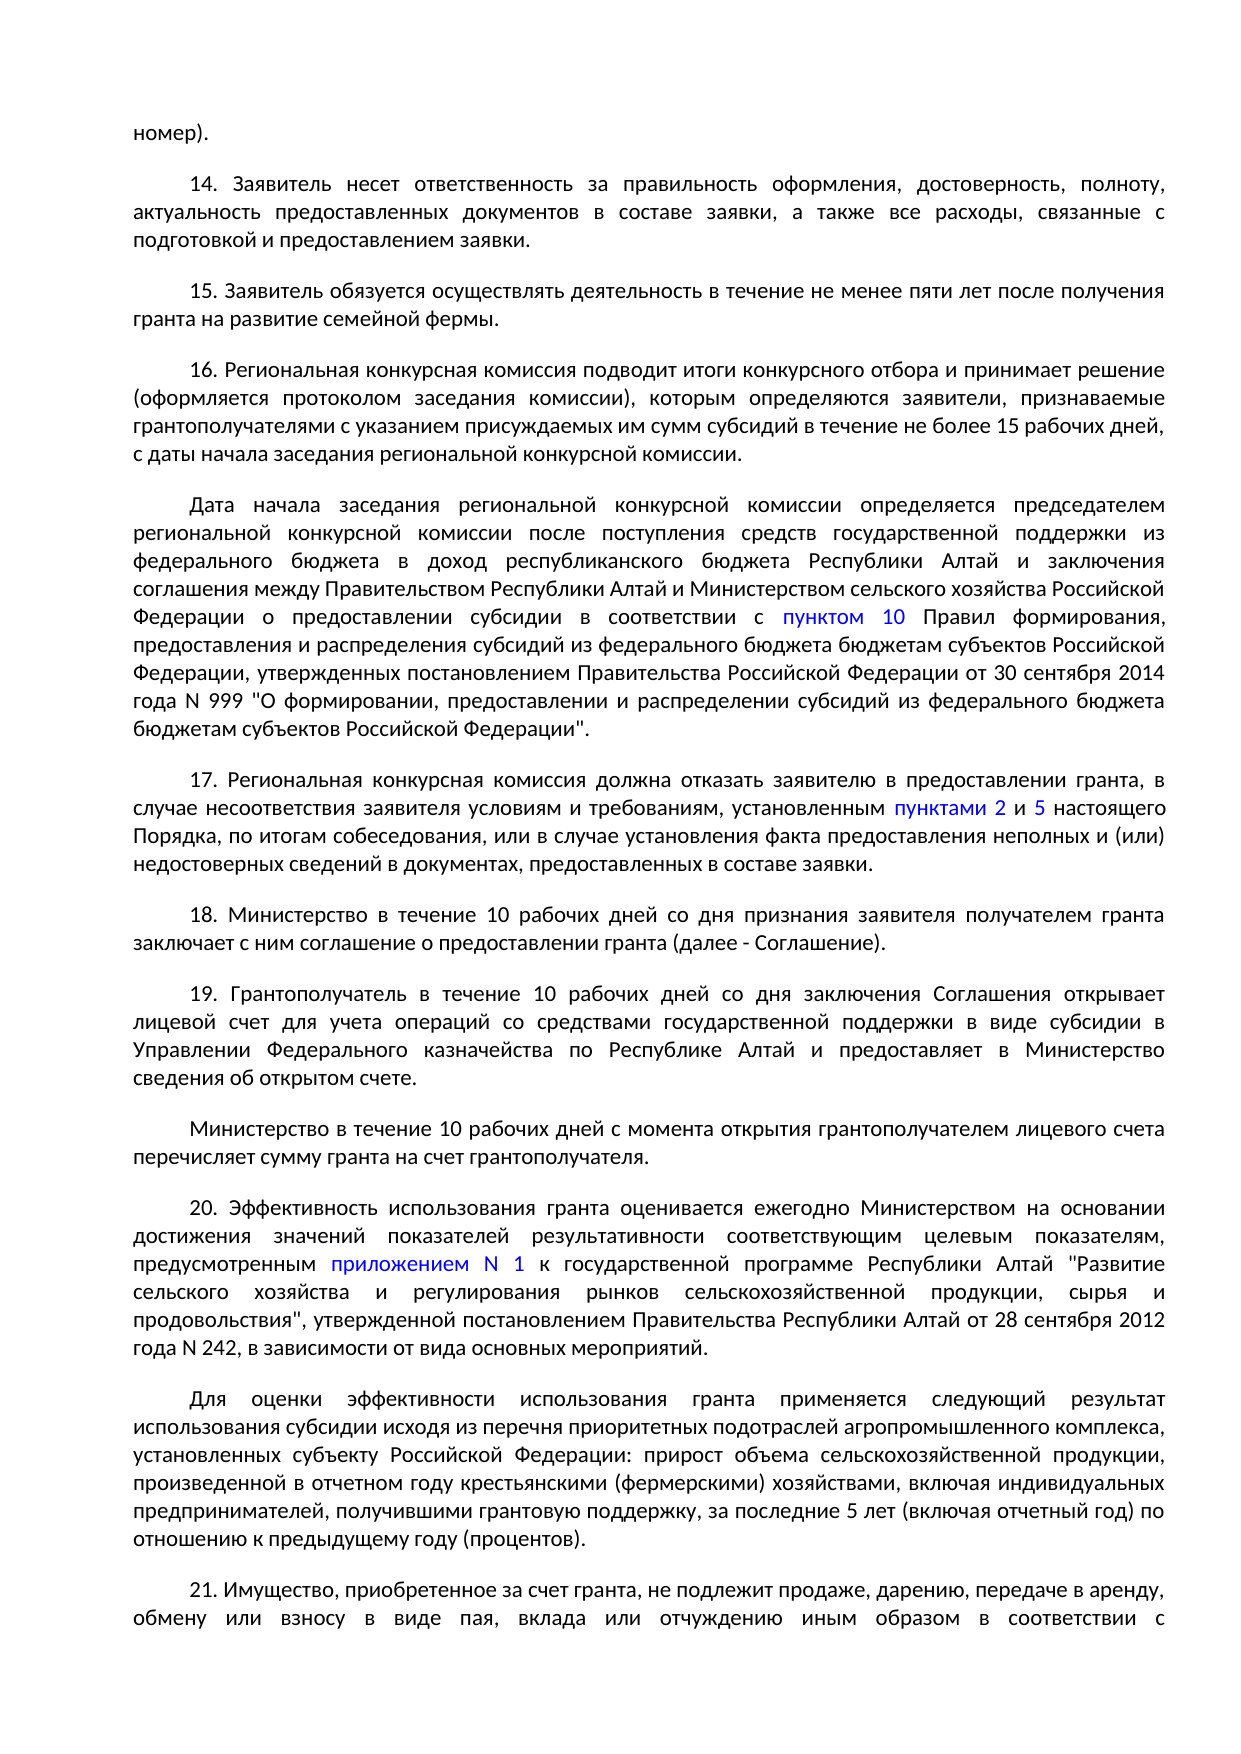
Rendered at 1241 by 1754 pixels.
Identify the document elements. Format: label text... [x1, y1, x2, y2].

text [133, 118, 1167, 146]
text Для оценки эффективности использования гранта применяется следующий результат использования субсидии исходя из перечня приоритетных подотраслей агропромышленного комплекса, установленных субъекту Российской Федерации: прирост объема сельскохозяйственной продукции, произведенной в отчетном году крестьянскими (фермерскими) хозяйствами, включая индивидуальных предпринимателей, получившими грантовую поддержку, за последние 5 лет (включая отчетный год) по отношению к предыдущему году (процентов). [133, 1384, 1167, 1552]
text 18. Министерство в течение 10 рабочих дней со дня признания заявителя получателем гранта заключает с ним соглашение о предоставлении гранта (далее - Соглашение). [133, 900, 1167, 956]
text Дата начала заседания региональной конкурсной комиссии определяется председателем региональной конкурсной комиссии после поступления средств государственной поддержки из федерального бюджета в доход республиканского бюджета Республики Алтай и заключения соглашения между Правительством Республики Алтай и Министерством сельского хозяйства Российской Федерации о предоставлении субсидии в соответствии с пунктом 10 Правил формирования, предоставления и распределения субсидий из федерального бюджета бюджетам субъектов Российской Федерации, утвержденных постановлением Правительства Российской Федерации от 30 сентября 2014 года N 999 "О формировании, предоставлении и распределении субсидий из федерального бюджета бюджетам субъектов Российской Федерации". [133, 490, 1167, 742]
text 14. Заявитель несет ответственность за правильность оформления, достоверность, полноту, актуальность предоставленных документов в составе заявки, а также все расходы, связанные с подготовкой и предоставлением заявки. [133, 169, 1167, 253]
text 19. Грантополучатель в течение 10 рабочих дней со дня заключения Соглашения открывает лицевой счет для учета операций со средствами государственной поддержки в виде субсидии в Управлении Федерального казначейства по Республике Алтай и предоставляет в Министерство сведения об открытом счете. [133, 979, 1167, 1091]
text 15. Заявитель обязуется осуществлять деятельность в течение не менее пяти лет после получения гранта на развитие семейной фермы. [133, 276, 1167, 332]
text Министерство в течение 10 рабочих дней с момента открытия грантополучателем лицевого счета перечисляет сумму гранта на счет грантополучателя. [133, 1114, 1167, 1170]
text 17. Региональная конкурсная комиссия должна отказать заявителю в предоставлении гранта, в случае несоответствия заявителя условиям и требованиям, установленным пунктами 2 и 5 настоящего Порядка, по итогам собеседования, или в случае установления факта предоставления неполных и (или) недостоверных сведений в документах, предоставленных в составе заявки. [133, 765, 1167, 877]
text 20. Эффективность использования гранта оценивается ежегодно Министерством на основании достижения значений показателей результативности соответствующим целевым показателям, предусмотренным приложением N 1 к государственной программе Республики Алтай "Развитие сельского хозяйства и регулирования рынков сельскохозяйственной продукции, сырья и продовольствия", утвержденной постановлением Правительства Республики Алтай от 28 сентября 2012 года N 242, в зависимости от вида основных мероприятий. [133, 1193, 1167, 1361]
text 16. Региональная конкурсная комиссия подводит итоги конкурсного отбора и принимает решение (оформляется протоколом заседания комиссии), которым определяются заявители, признаваемые грантополучателями с указанием присуждаемых им сумм субсидий в течение не более 15 рабочих дней, с даты начала заседания региональной конкурсной комиссии. [133, 355, 1167, 467]
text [133, 1575, 1167, 1631]
